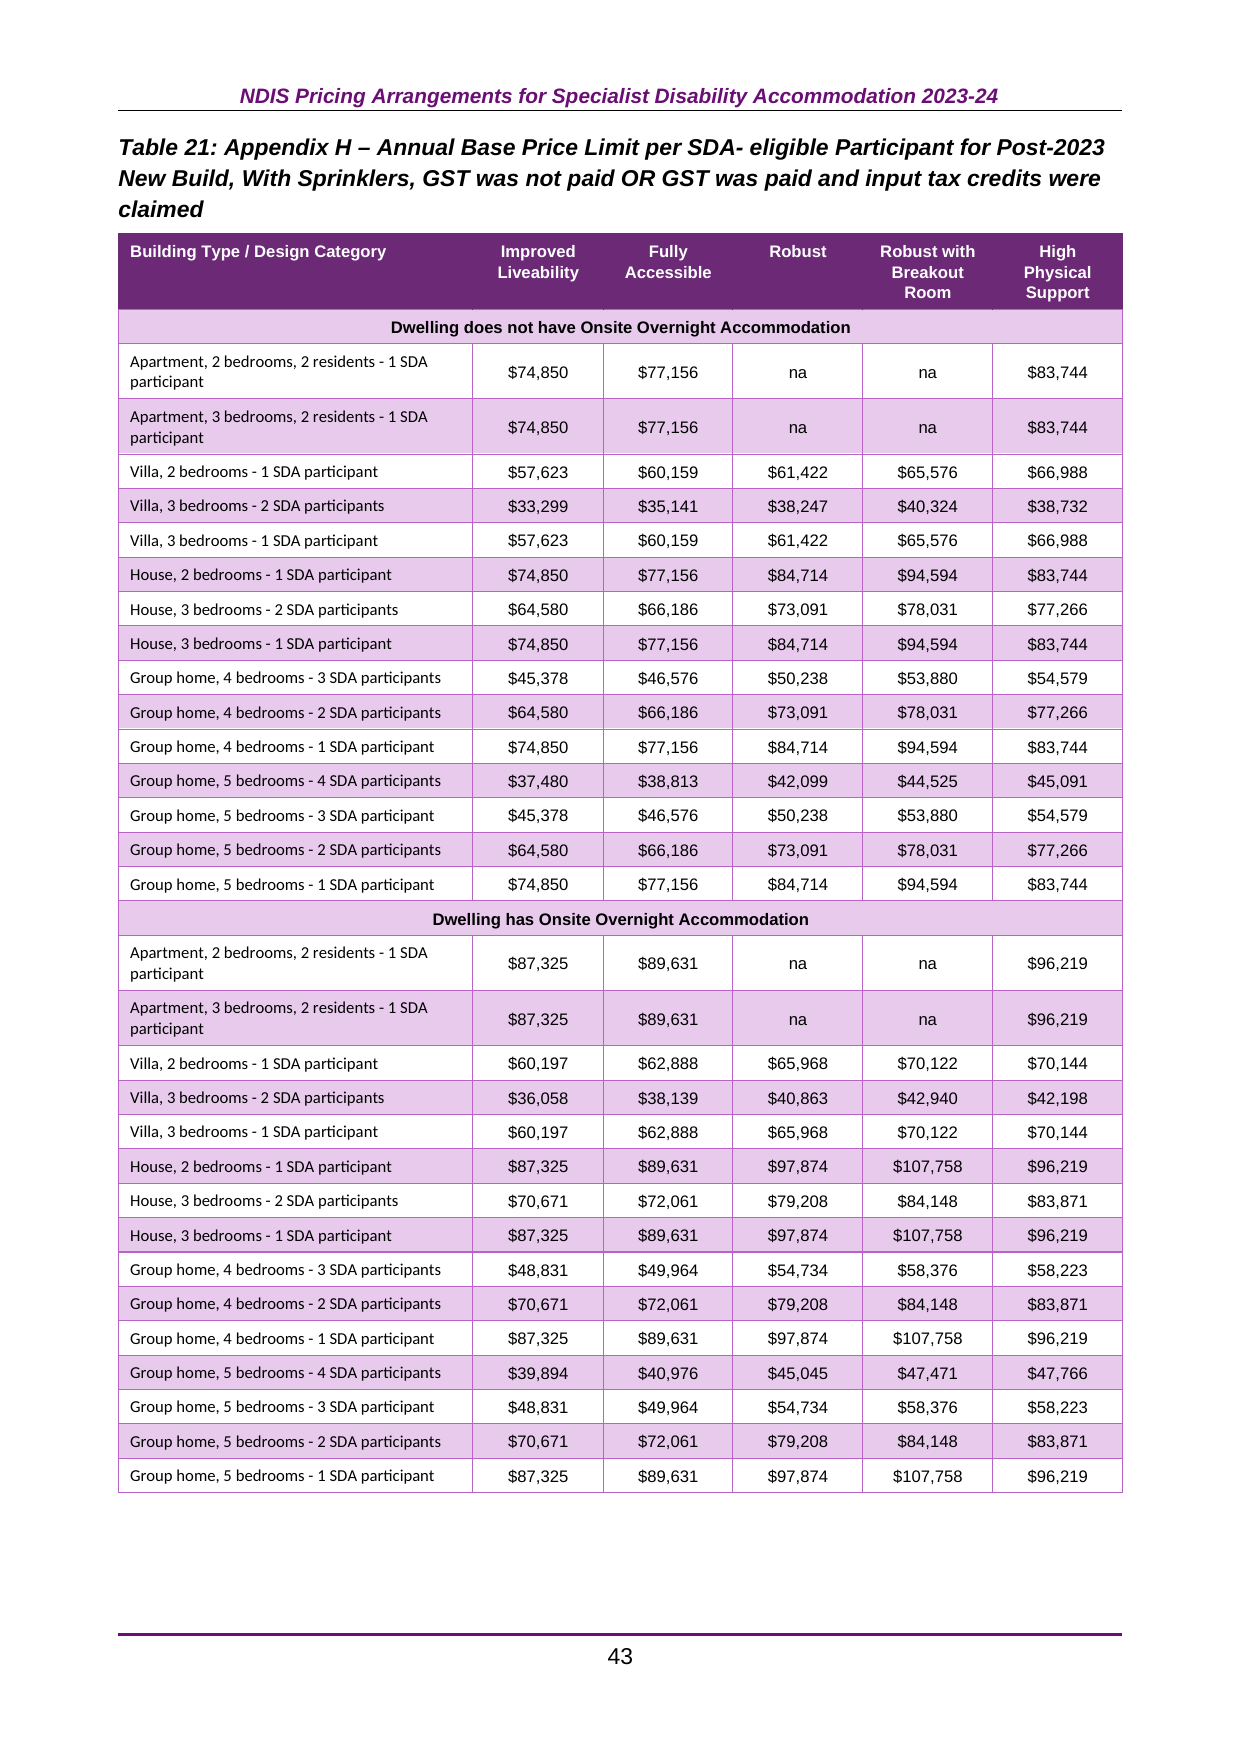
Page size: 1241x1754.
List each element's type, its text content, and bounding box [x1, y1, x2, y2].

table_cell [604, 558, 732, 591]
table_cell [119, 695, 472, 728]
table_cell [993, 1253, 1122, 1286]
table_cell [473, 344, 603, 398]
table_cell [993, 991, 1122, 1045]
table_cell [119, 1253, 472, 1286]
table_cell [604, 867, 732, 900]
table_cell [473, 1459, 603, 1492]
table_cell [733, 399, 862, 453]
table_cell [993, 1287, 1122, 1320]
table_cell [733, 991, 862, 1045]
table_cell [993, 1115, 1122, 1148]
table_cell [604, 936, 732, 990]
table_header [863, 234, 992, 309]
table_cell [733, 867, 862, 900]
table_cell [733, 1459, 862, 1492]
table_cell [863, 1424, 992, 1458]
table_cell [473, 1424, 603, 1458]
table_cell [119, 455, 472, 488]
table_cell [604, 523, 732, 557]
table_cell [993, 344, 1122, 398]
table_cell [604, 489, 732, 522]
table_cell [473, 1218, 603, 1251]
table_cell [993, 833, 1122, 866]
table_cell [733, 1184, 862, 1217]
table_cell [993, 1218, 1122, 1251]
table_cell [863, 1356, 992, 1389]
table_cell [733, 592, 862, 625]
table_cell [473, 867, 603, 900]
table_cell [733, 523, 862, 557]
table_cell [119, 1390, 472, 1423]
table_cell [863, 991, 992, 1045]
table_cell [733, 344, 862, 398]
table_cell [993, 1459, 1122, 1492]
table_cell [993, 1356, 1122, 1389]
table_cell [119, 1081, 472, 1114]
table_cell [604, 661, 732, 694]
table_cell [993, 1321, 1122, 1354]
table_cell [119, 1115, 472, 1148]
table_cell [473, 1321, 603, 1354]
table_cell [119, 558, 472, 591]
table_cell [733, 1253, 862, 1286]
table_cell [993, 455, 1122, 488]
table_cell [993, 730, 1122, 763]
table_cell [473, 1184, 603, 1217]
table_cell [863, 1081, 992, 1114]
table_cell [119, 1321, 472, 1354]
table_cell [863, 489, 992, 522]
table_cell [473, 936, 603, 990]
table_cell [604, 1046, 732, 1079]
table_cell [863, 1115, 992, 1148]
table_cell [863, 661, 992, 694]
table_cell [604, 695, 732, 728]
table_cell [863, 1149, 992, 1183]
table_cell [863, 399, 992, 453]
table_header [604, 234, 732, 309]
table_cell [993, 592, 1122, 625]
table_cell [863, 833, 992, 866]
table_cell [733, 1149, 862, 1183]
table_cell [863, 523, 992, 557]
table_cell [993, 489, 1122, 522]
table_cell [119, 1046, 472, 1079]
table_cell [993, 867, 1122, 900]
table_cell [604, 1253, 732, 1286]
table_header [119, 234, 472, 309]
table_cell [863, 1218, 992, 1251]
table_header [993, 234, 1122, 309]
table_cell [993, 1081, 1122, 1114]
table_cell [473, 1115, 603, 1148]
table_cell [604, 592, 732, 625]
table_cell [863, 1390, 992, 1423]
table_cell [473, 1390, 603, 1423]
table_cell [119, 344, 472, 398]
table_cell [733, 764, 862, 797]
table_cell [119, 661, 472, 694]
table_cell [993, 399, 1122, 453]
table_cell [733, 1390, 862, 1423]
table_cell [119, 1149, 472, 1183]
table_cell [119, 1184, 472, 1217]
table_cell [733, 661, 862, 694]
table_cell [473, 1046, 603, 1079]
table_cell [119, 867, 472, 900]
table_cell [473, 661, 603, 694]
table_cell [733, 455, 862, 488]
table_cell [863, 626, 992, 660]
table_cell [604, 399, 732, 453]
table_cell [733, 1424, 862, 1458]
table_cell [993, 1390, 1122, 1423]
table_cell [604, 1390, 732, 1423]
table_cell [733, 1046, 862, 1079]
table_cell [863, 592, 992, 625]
text Table 21: Appendix H – Annual Base Price Limit per SDA- eligible Participant for Post-2023 New Build, With Sprinklers, GST was not paid OR GST was paid and input tax credits were claimed [118, 128, 1122, 222]
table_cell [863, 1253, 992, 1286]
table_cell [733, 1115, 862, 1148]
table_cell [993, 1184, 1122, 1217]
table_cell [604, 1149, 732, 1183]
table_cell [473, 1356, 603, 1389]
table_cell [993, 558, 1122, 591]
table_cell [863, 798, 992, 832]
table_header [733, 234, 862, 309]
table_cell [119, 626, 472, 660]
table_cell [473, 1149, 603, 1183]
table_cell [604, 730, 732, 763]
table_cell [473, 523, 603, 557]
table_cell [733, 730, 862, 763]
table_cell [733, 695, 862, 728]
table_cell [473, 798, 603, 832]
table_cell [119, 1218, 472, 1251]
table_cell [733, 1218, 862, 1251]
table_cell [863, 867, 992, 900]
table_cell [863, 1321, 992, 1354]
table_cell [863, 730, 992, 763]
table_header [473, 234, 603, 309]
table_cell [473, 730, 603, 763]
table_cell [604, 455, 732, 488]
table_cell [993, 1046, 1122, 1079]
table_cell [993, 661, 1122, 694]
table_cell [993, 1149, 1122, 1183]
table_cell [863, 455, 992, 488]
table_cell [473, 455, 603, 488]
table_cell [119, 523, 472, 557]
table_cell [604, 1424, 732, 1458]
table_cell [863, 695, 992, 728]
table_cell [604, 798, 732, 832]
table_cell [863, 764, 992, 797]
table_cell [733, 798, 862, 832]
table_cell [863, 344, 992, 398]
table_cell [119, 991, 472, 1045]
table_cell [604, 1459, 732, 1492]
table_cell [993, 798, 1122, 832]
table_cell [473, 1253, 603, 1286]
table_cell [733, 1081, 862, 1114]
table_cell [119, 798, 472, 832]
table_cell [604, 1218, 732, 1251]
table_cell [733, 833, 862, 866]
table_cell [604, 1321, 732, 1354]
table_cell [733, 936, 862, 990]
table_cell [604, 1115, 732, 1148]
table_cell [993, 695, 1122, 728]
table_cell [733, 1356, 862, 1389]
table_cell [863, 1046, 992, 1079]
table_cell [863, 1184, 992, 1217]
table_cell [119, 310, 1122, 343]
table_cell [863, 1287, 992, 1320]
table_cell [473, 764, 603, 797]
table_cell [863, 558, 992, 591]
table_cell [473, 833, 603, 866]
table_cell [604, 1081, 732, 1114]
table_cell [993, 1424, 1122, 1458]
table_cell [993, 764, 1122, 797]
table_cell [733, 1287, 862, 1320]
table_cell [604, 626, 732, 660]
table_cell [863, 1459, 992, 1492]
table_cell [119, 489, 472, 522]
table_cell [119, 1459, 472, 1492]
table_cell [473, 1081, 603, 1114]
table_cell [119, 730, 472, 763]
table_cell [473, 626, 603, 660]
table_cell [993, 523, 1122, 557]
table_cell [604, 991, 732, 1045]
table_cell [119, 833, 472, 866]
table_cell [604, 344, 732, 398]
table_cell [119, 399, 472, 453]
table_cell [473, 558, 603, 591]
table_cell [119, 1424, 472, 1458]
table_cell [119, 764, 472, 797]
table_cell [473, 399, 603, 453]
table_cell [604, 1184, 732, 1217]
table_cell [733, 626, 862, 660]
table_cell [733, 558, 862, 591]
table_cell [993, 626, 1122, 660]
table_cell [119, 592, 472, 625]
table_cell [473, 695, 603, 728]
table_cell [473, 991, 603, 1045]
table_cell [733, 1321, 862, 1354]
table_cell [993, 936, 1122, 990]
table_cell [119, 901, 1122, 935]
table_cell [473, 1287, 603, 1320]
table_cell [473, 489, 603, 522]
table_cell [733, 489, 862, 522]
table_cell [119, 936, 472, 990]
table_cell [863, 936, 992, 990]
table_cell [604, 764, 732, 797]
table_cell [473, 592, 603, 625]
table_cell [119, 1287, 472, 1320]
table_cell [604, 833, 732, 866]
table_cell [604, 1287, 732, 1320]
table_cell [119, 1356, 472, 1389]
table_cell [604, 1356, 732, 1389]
